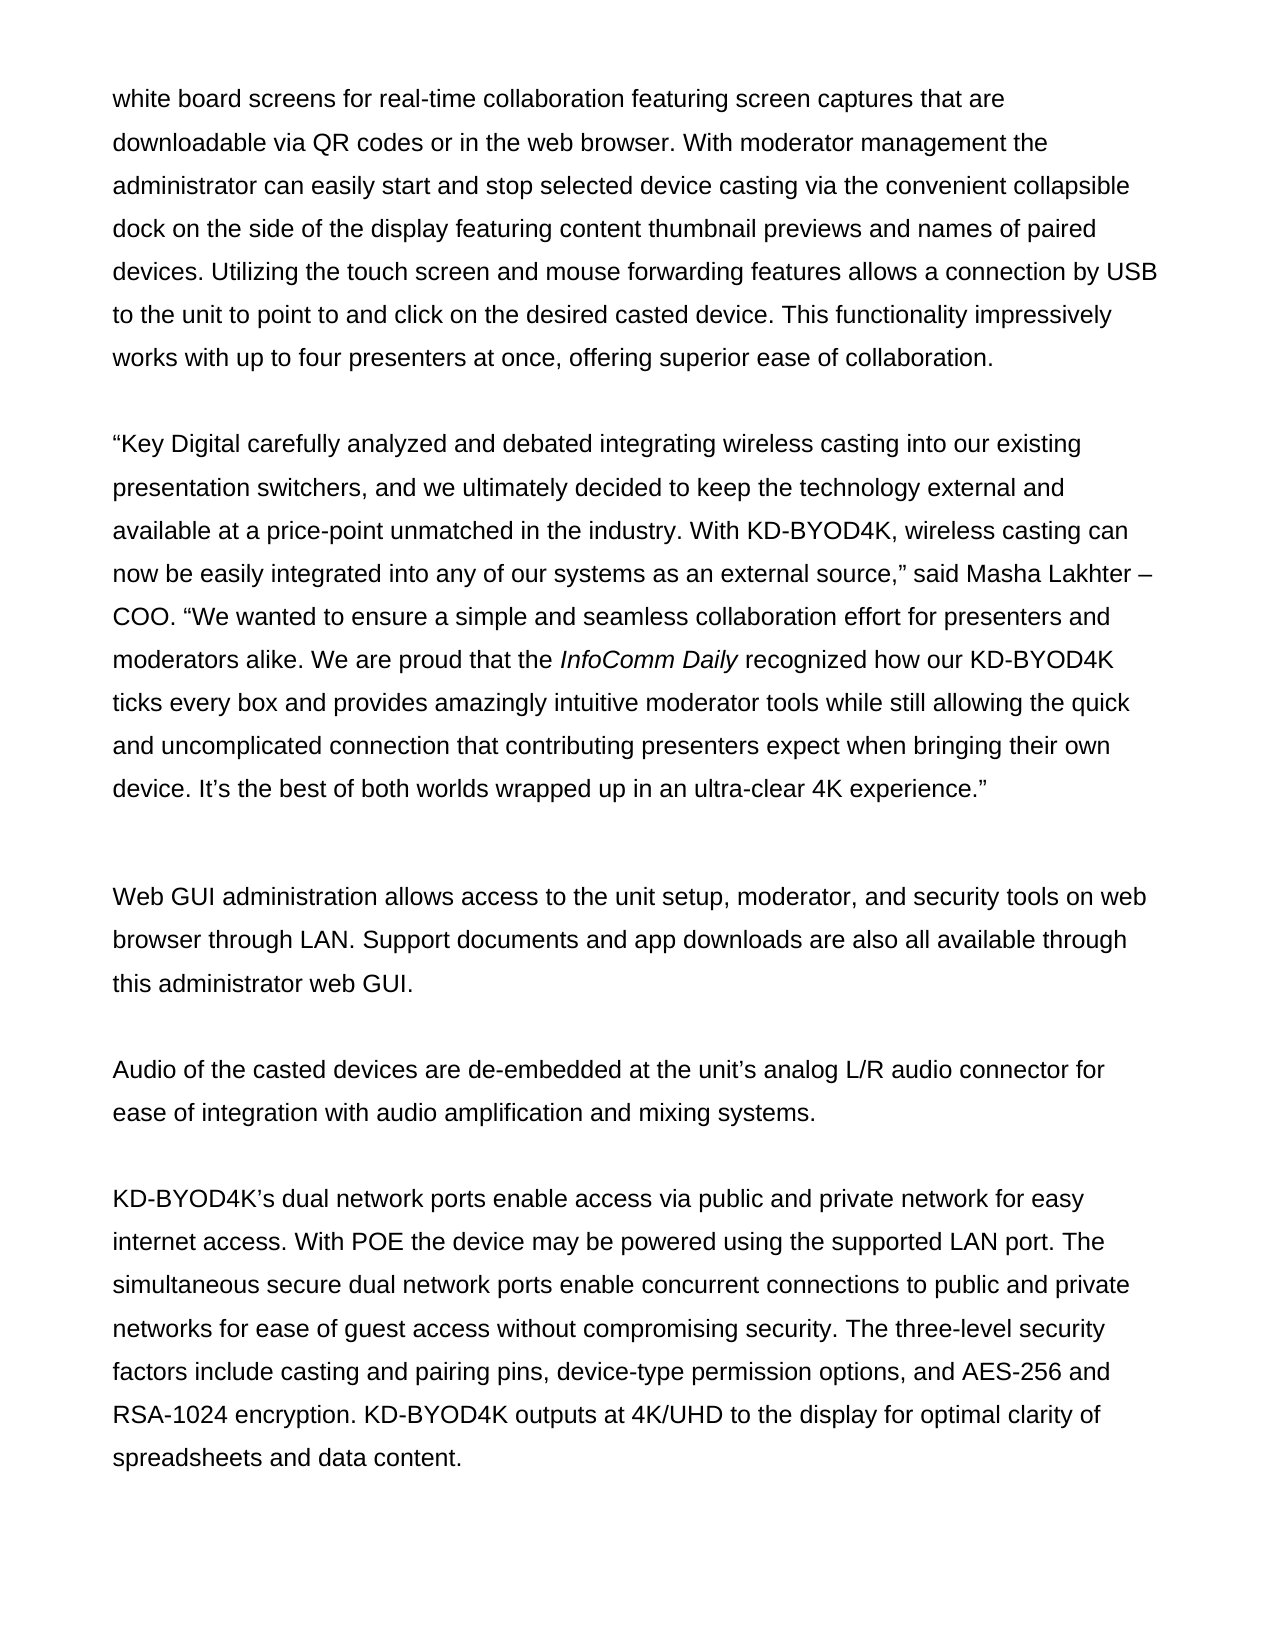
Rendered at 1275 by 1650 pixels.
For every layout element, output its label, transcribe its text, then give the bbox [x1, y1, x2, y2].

text Web GUI administration allows access to the unit setup, moderator, and security tools on web browser through LAN. Support documents and app downloads are also all available through this administrator web GUI. [112, 882, 1162, 997]
text “Key Digital carefully analyzed and debated integrating wireless casting into our existing presentation switchers, and we ultimately decided to keep the technology external and available at a price-point unmatched in the industry. With KD-BYOD4K, wireless casting can now be easily integrated into any of our systems as an external source,” said Masha Lakhter – COO. “We wanted to ensure a simple and seamless collaboration effort for presenters and moderators alike. We are proud that the InfoComm Daily recognized how our KD-BYOD4K ticks every box and provides amazingly intuitive moderator tools while still allowing the quick and uncomplicated connection that contributing presenters expect when bringing their own device. It’s the best of both worlds wrapped up in an ultra-clear 4K experience.” [112, 429, 1162, 863]
text Audio of the casted devices are de-embedded at the unit’s analog L/R audio connector for ease of integration with audio amplification and mixing systems. [112, 1055, 1162, 1127]
text KD-BYOD4K’s dual network ports enable access via public and private network for easy internet access. With POE the device may be powered using the supported LAN port. The simultaneous secure dual network ports enable concurrent connections to public and private networks for ease of guest access without compromising security. The three-level security factors include casting and pairing pins, device-type permission options, and AES-256 and RSA-1024 encryption. KD-BYOD4K outputs at 4K/UHD to the display for optimal clarity of spreadsheets and data content. [112, 1184, 1162, 1472]
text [112, 84, 1162, 372]
